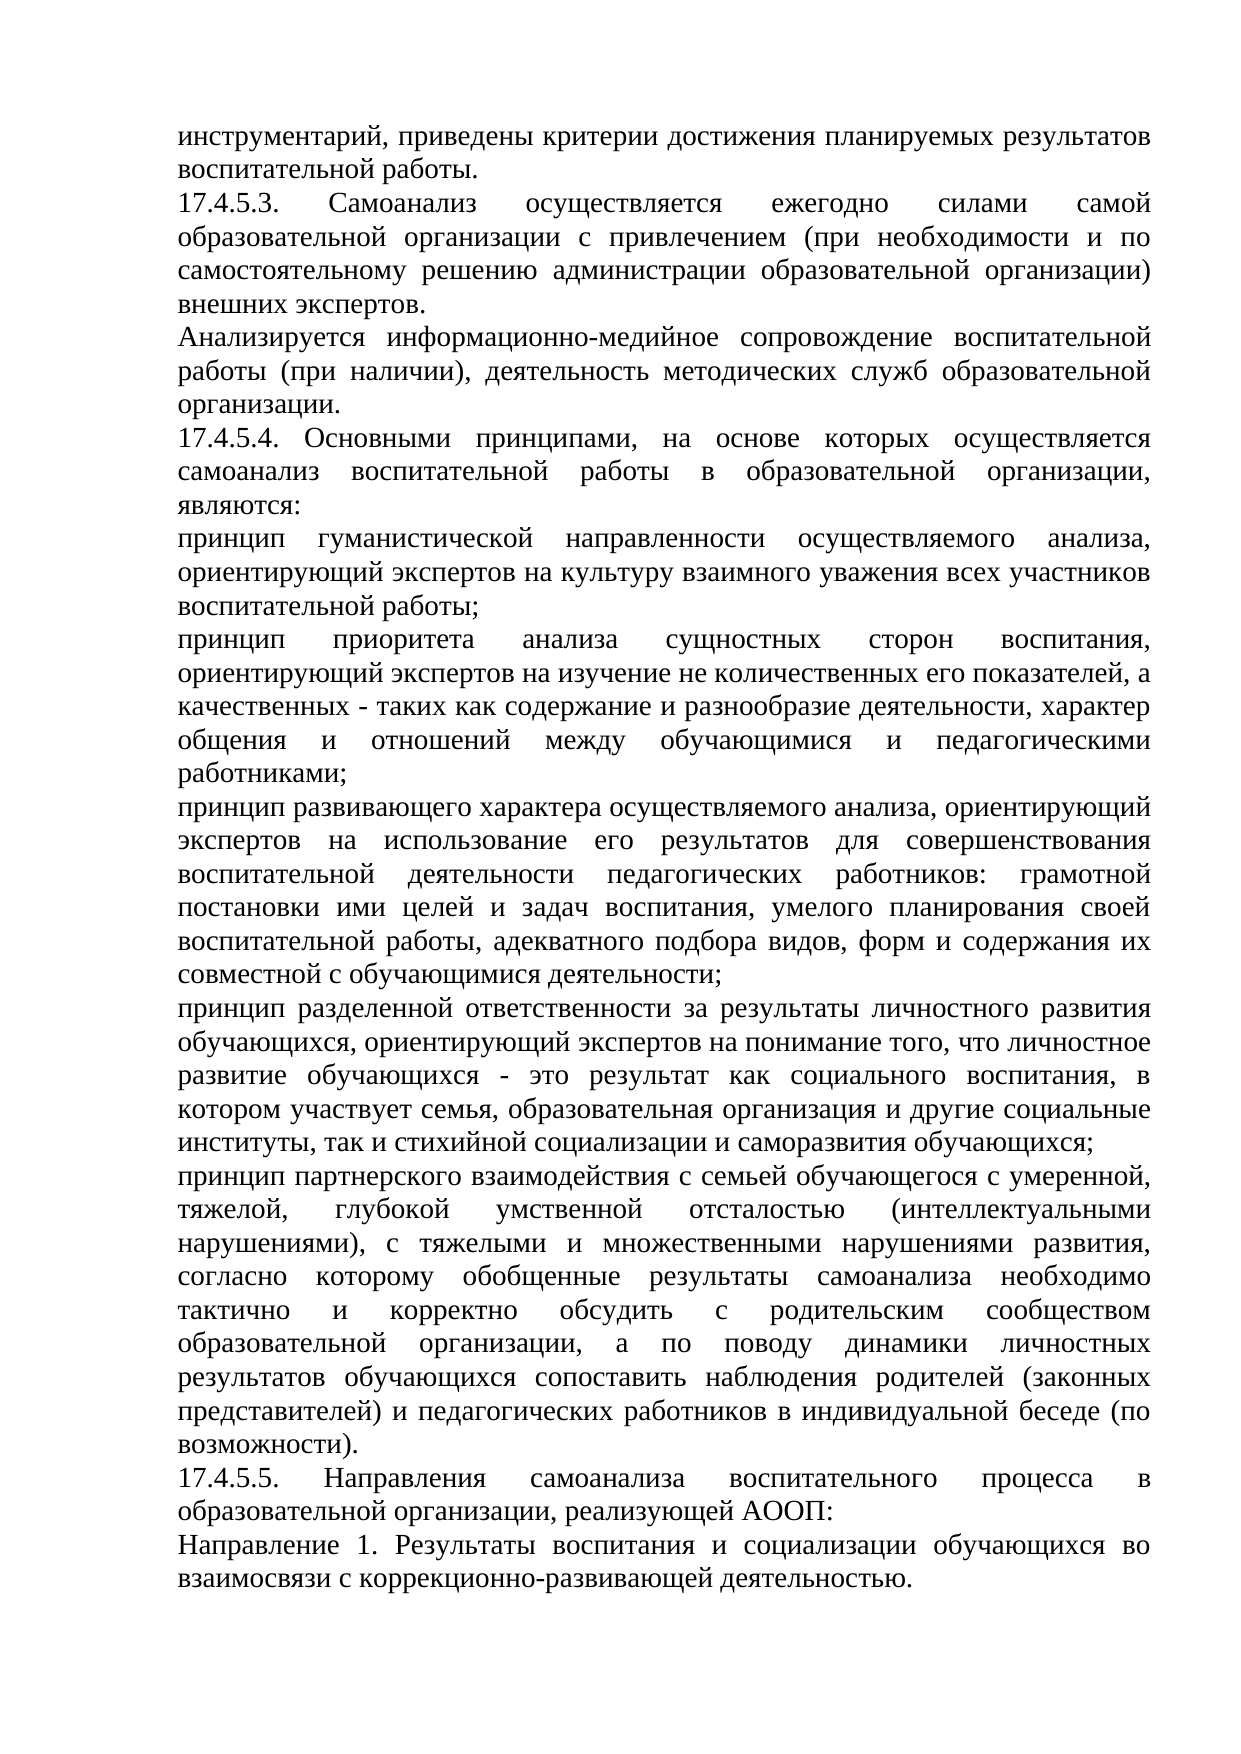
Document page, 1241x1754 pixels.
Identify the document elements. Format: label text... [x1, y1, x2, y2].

text принцип развивающего характера осуществляемого анализа, ориентирующий экспертов на использование его результатов для совершенствования воспитательной деятельности педагогических работников: грамотной постановки ими целей и задач воспитания, умелого планирования своей воспитательной работы, адекватного подбора видов, форм и содержания их совместной с обучающимися деятельности; [177, 789, 1152, 990]
text принцип партнерского взаимодействия с семьей обучающегося с умеренной, тяжелой, глубокой умственной отсталостью (интеллектуальными нарушениями), с тяжелыми и множественными нарушениями развития, согласно которому обобщенные результаты самоанализа необходимо тактично и корректно обсудить с родительским сообществом образовательной организации, а по поводу динамики личностных результатов обучающихся сопоставить наблюдения родителей (законных представителей) и педагогических работников в индивидуальной беседе (по возможности). [177, 1158, 1152, 1460]
text принцип разделенной ответственности за результаты личностного развития обучающихся, ориентирующий экспертов на понимание того, что личностное развитие обучающихся - это результат как социального воспитания, в котором участвует семья, образовательная организация и другие социальные институты, так и стихийной социализации и саморазвития обучающихся; [177, 990, 1152, 1158]
text Анализируется информационно-медийное сопровождение воспитательной работы (при наличии), деятельность методических служб образовательной организации. [177, 319, 1152, 420]
text принцип гуманистической направленности осуществляемого анализа, ориентирующий экспертов на культуру взаимного уважения всех участников воспитательной работы; [177, 521, 1152, 621]
text 17.4.5.4. Основными принципами, на основе которых осуществляется самоанализ воспитательной работы в образовательной организации, являются: [177, 420, 1152, 521]
text принцип приоритета анализа сущностных сторон воспитания, ориентирующий экспертов на изучение не количественных его показателей, а качественных - таких как содержание и разнообразие деятельности, характер общения и отношений между обучающимися и педагогическими работниками; [177, 621, 1152, 789]
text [177, 118, 1152, 185]
text 17.4.5.5. Направления самоанализа воспитательного процесса в образовательной организации, реализующей АООП: [177, 1460, 1152, 1527]
text Направление 1. Результаты воспитания и социализации обучающихся во взаимосвязи с коррекционно-развивающей деятельностью. [177, 1527, 1152, 1594]
text 17.4.5.3. Самоанализ осуществляется ежегодно силами самой образовательной организации с привлечением (при необходимости и по самостоятельному решению администрации образовательной организации) внешних экспертов. [177, 185, 1152, 319]
